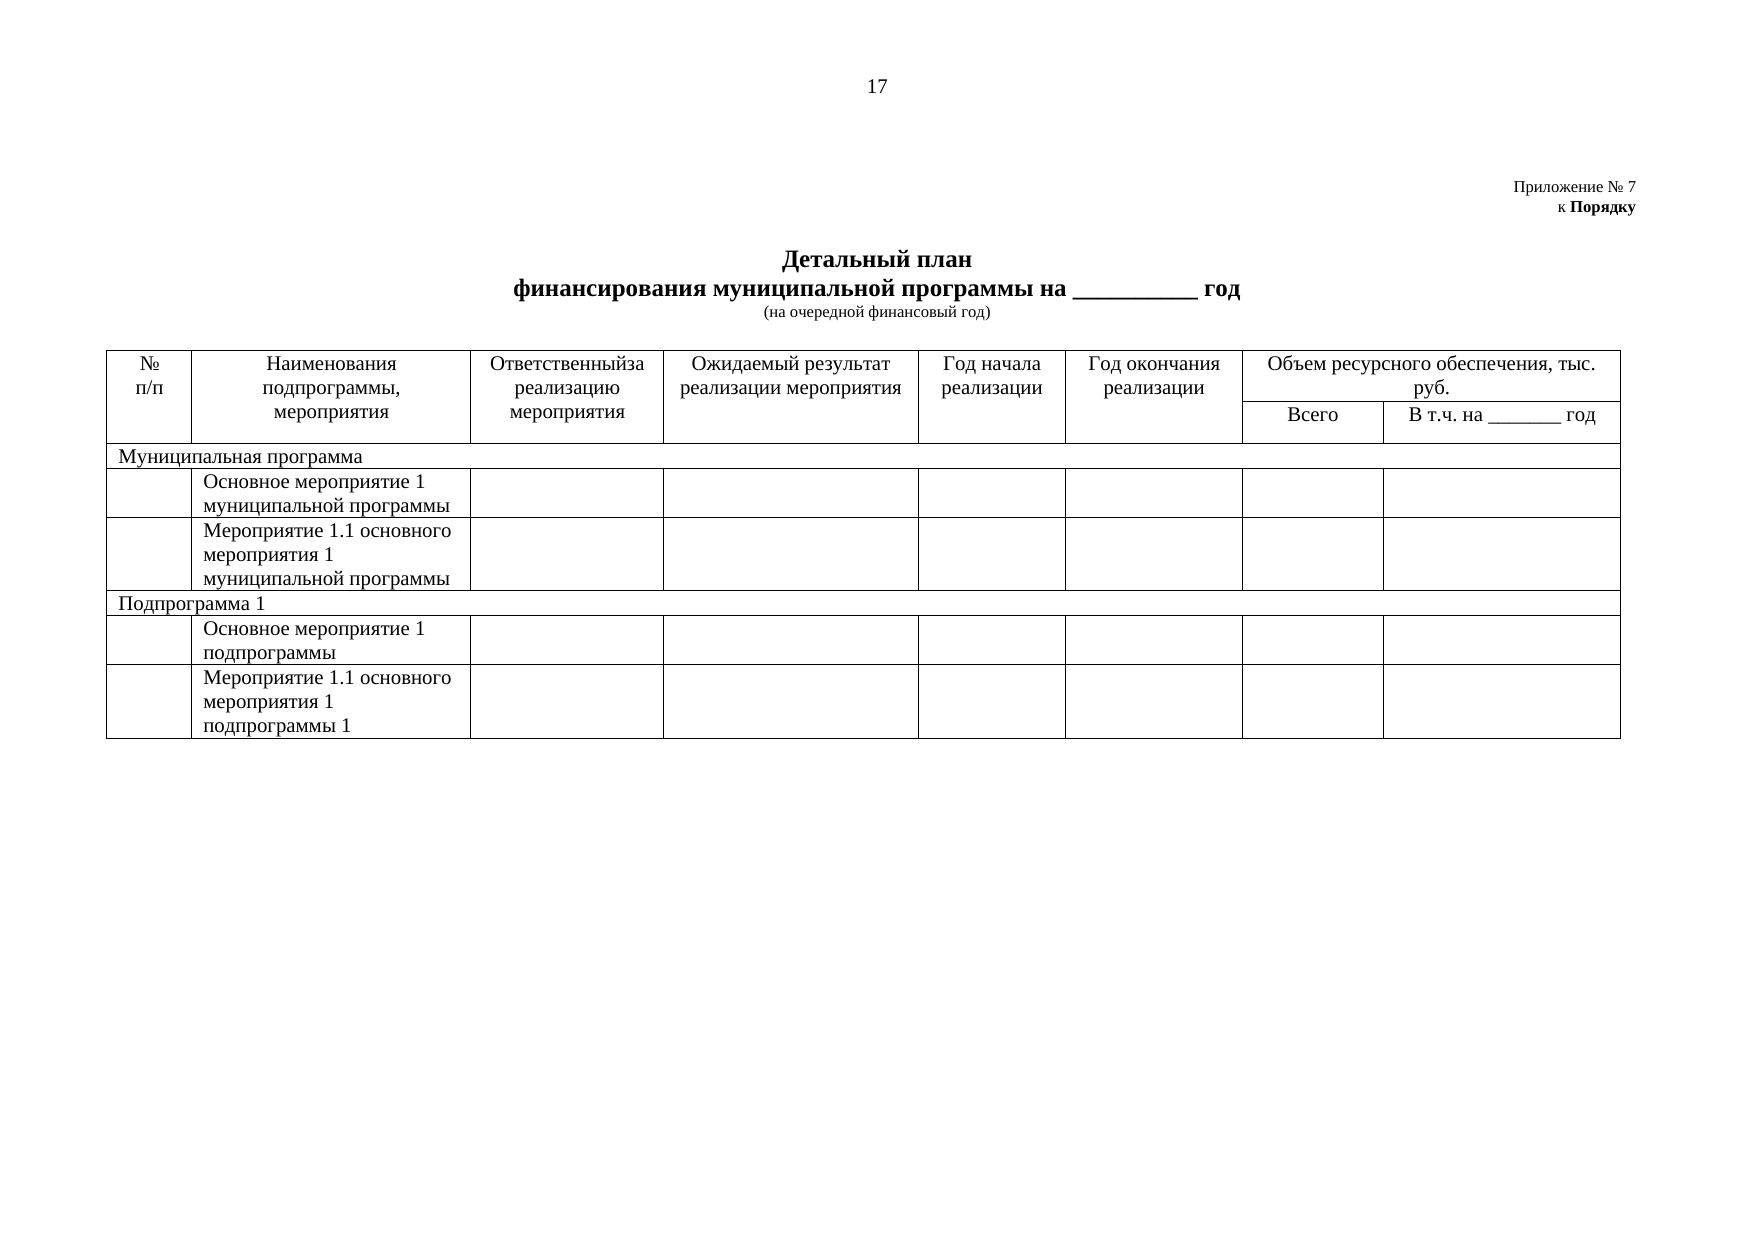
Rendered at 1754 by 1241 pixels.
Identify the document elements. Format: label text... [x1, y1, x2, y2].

table_cell [471, 665, 663, 737]
table_cell [1384, 518, 1620, 590]
table_cell [471, 518, 663, 590]
table_cell [919, 518, 1065, 590]
table_cell [664, 469, 918, 517]
table_cell Основное мероприятие 1 подпрограммы [192, 616, 470, 664]
table_cell [1384, 665, 1620, 737]
table_cell [664, 665, 918, 737]
table_header № п/п [107, 351, 191, 442]
text к Порядку [118, 196, 1636, 216]
table_cell [1066, 616, 1242, 664]
text Детальный план [118, 244, 1636, 273]
table_cell [1384, 469, 1620, 517]
table_cell [919, 616, 1065, 664]
text Приложение № 7 [118, 177, 1636, 196]
table_cell [107, 518, 191, 590]
table_cell [1384, 616, 1620, 664]
table_cell [471, 616, 663, 664]
table_cell [919, 665, 1065, 737]
table_cell [1243, 616, 1383, 664]
table_cell [664, 518, 918, 590]
table_header Ожидаемый результат реализации мероприятия [664, 351, 918, 442]
table_cell Всего [1243, 402, 1383, 442]
table_header Объем ресурсного обеспечения, тыс. руб. [1243, 351, 1620, 401]
table_cell [107, 469, 191, 517]
table_cell [664, 616, 918, 664]
table_cell [1066, 665, 1242, 737]
table_header Год начала реализации [919, 351, 1065, 442]
table_header Год окончания реализации [1066, 351, 1242, 442]
table_cell [1066, 469, 1242, 517]
table_cell Основное мероприятие 1 муниципальной программы [192, 469, 470, 517]
table_cell В т.ч. на _______ год [1384, 402, 1620, 442]
table_cell [1243, 469, 1383, 517]
table_cell [919, 469, 1065, 517]
table_header Ответственныйза реализацию мероприятия [471, 351, 663, 442]
table_cell Муниципальная программа [107, 444, 1620, 468]
table_cell [1243, 665, 1383, 737]
table_cell [1066, 518, 1242, 590]
table_header Наименования подпрограммы, мероприятия [192, 351, 470, 442]
table_cell Мероприятие 1.1 основного мероприятия 1 муниципальной программы [192, 518, 470, 590]
table_cell Подпрограмма 1 [107, 591, 1620, 615]
text финансирования муниципальной программы на __________ год [118, 273, 1636, 302]
table_cell [107, 616, 191, 664]
table_cell [1243, 518, 1383, 590]
table_cell [471, 469, 663, 517]
text (на очередной финансовый год) [118, 302, 1636, 321]
table_cell [107, 665, 191, 737]
table_cell Мероприятие 1.1 основного мероприятия 1 подпрограммы 1 [192, 665, 470, 737]
